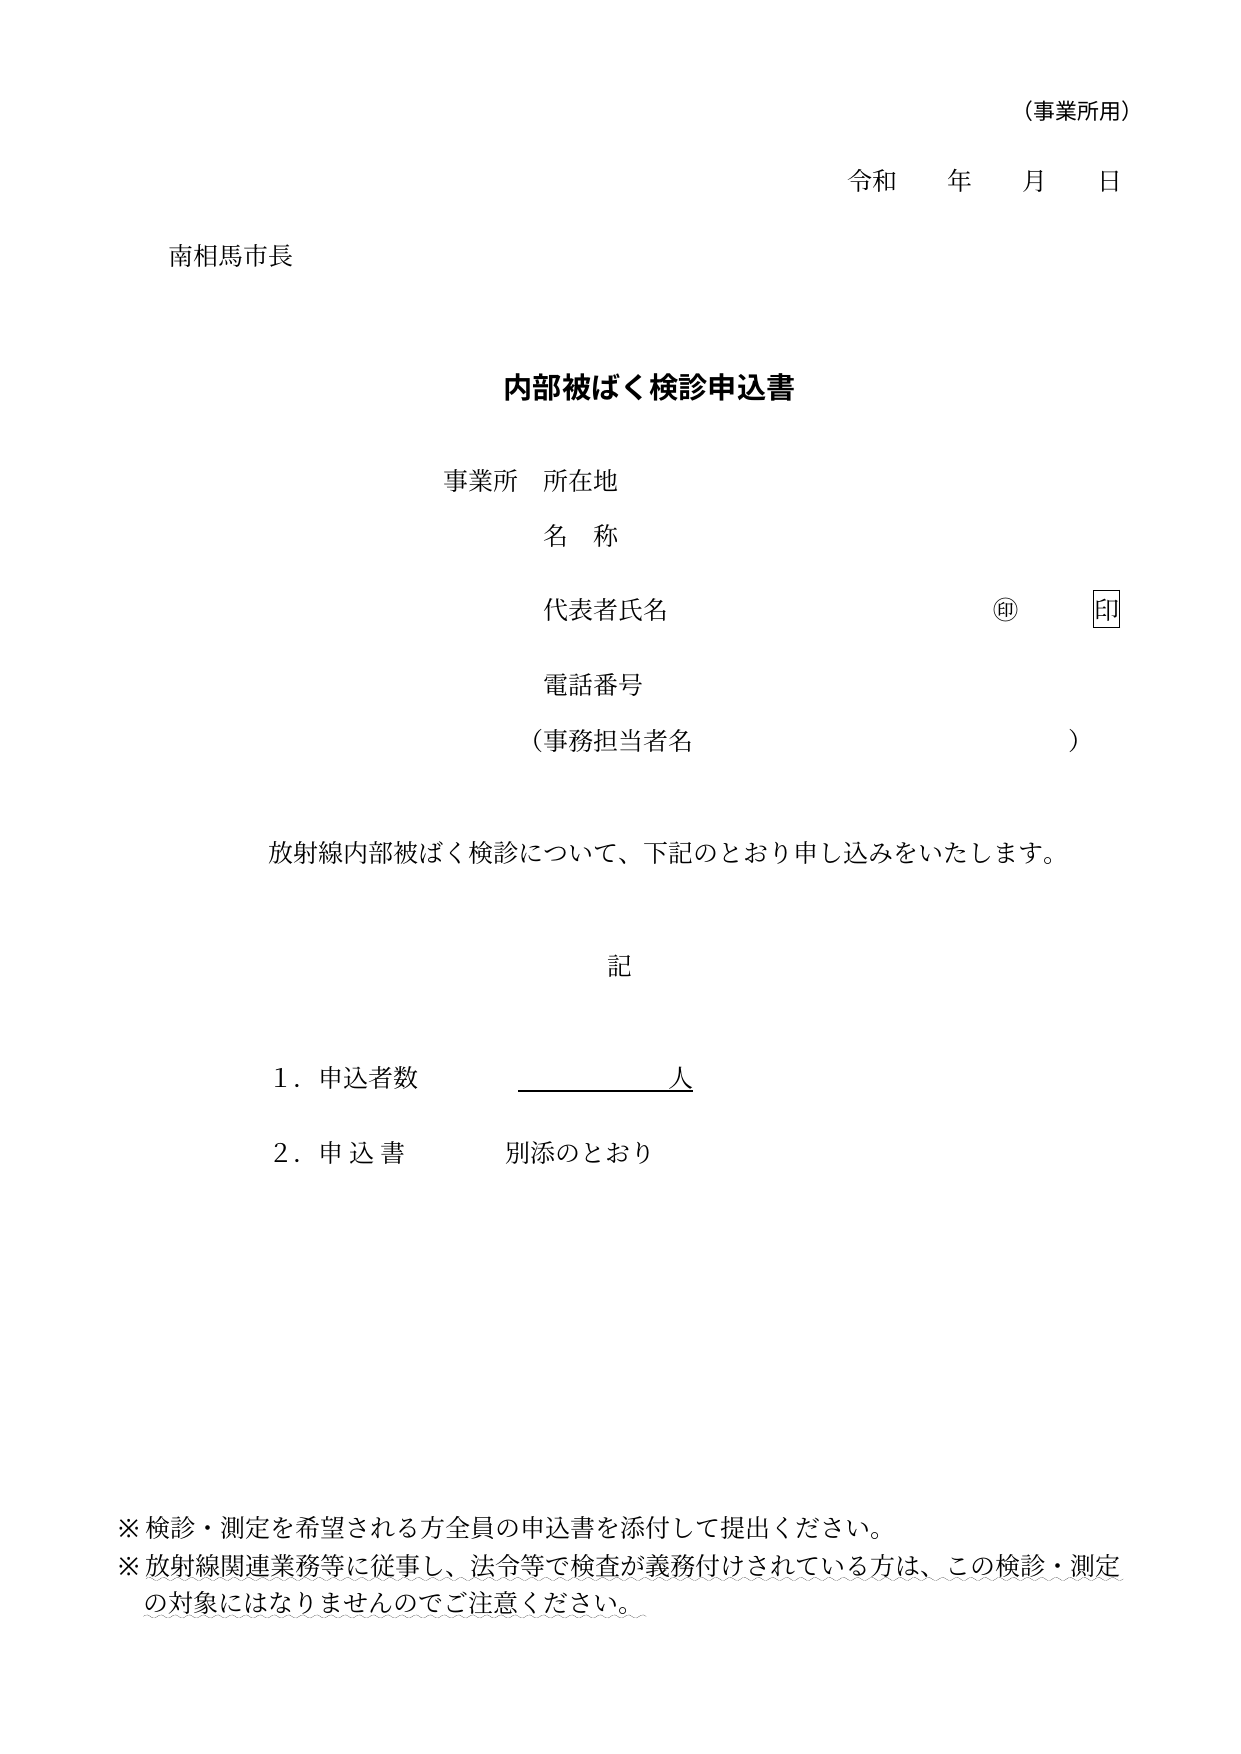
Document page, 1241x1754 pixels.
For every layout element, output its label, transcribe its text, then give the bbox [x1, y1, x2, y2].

text １．申込者数 人 [118, 1058, 1122, 1096]
text ２．申込書 別添のとおり [118, 1133, 1122, 1171]
text 南相馬市長 [118, 236, 1122, 273]
text （事務担当者名 ） [118, 721, 1122, 758]
text 名 称 [118, 516, 1122, 553]
text 令和 年 月 日 [118, 161, 1122, 198]
text 内部被ばく検診申込書 [118, 348, 1122, 423]
text 電話番号 [118, 665, 1122, 703]
text 代表者氏名 ㊞ 印 [118, 571, 1122, 646]
text 記 [118, 946, 1122, 983]
text ※ 放射線関連業務等に従事し、法令等で検査が義務付けされている方は、この検診・測定の対象にはなりませんのでご注意ください。 [118, 1546, 1122, 1621]
text 放射線内部被ばく検診について、下記のとおり申し込みをいたします。 [118, 833, 1122, 871]
text 事業所 所在地 [118, 461, 1122, 498]
text ※ 検診・測定を希望される方全員の申込書を添付して提出ください。 [118, 1508, 1122, 1546]
